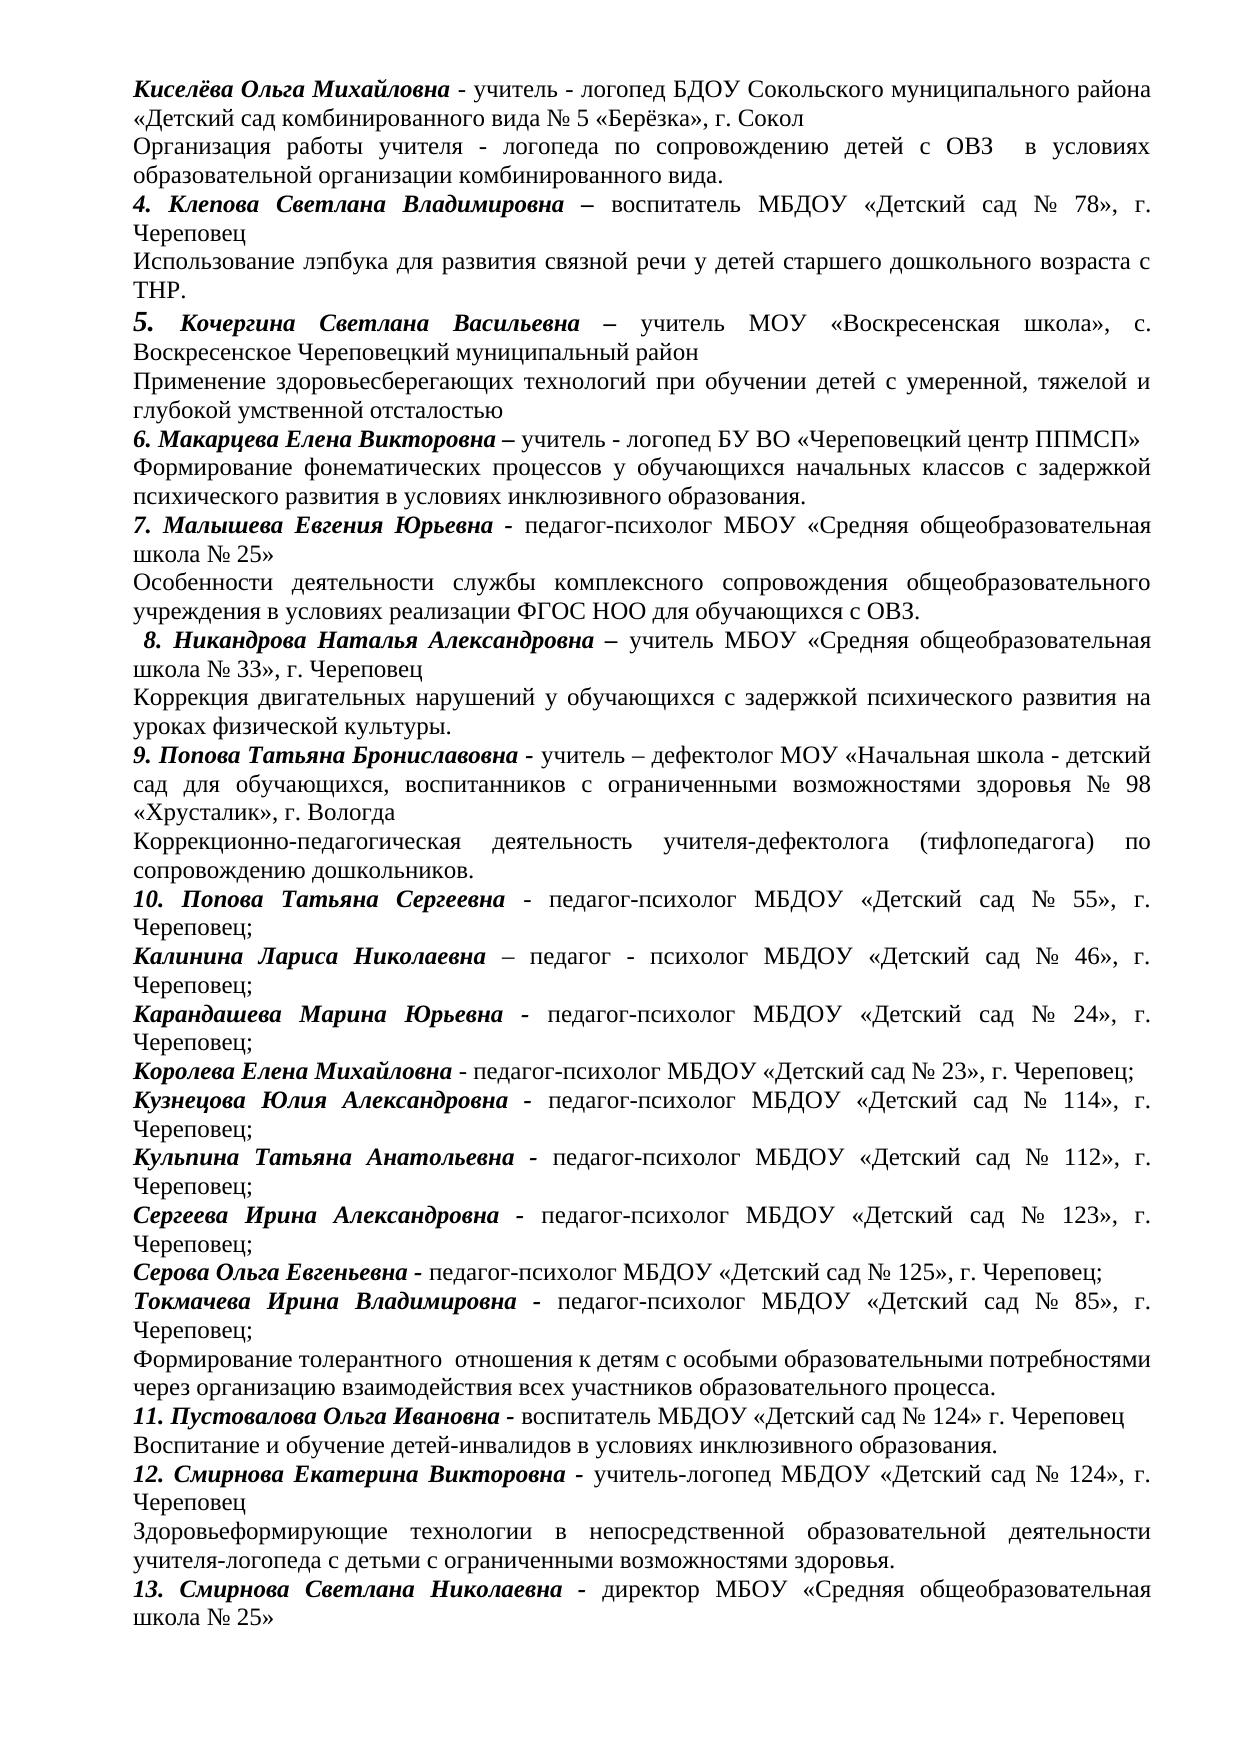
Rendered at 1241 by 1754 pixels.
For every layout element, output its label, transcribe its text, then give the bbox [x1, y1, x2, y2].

text Коррекционно-педагогическая деятельность учителя-дефектолога (тифлопедагога) по сопровождению дошкольников. [133, 826, 1152, 884]
text Кузнецова Юлия Александровна - педагог-психолог МБДОУ «Детский сад № 114», г. Череповец; [133, 1085, 1152, 1142]
text 8. Никандрова Наталья Александровна – учитель МБОУ «Средняя общеобразовательная школа № 33», г. Череповец [133, 625, 1152, 682]
text Формирование фонематических процессов у обучающихся начальных классов с задержкой психического развития в условиях инклюзивного образования. [133, 452, 1152, 510]
text Токмачева Ирина Владимировна - педагог-психолог МБДОУ «Детский сад № 85», г. Череповец; [133, 1286, 1152, 1344]
text Формирование толерантного отношения к детям с особыми образовательными потребностями через организацию взаимодействия всех участников образовательного процесса. [133, 1344, 1152, 1401]
text 12. Смирнова Екатерина Викторовна - учитель-логопед МБДОУ «Детский сад № 124», г. Череповец [133, 1459, 1152, 1516]
text Воспитание и обучение детей-инвалидов в условиях инклюзивного образования. [133, 1430, 1152, 1459]
text Кульпина Татьяна Анатольевна - педагог-психолог МБДОУ «Детский сад № 112», г. Череповец; [133, 1142, 1152, 1200]
text Калинина Лариса Николаевна – педагог - психолог МБДОУ «Детский сад № 46», г. Череповец; [133, 941, 1152, 999]
text Организация работы учителя - логопеда по сопровождению детей с ОВЗ в условиях образовательной организации комбинированного вида. [133, 131, 1152, 189]
text Использование лэпбука для развития связной речи у детей старшего дошкольного возраста с ТНР. [133, 246, 1152, 304]
text Киселёва Ольга Михайловна - учитель - логопед БДОУ Сокольского муниципального района «Детский сад комбинированного вида № 5 «Берёзка», г. Сокол [133, 74, 1152, 131]
text Здоровьеформирующие технологии в непосредственной образовательной деятельности учителя-логопеда с детьми с ограниченными возможностями здоровья. [133, 1516, 1152, 1574]
text 5. Кочергина Светлана Васильевна – учитель МОУ «Воскресенская школа», с. Воскресенское Череповецкий муниципальный район [133, 304, 1152, 366]
text Особенности деятельности службы комплексного сопровождения общеобразовательного учреждения в условиях реализации ФГОС НОО для обучающихся с ОВЗ. [133, 567, 1152, 625]
text Применение здоровьесберегающих технологий при обучении детей с умеренной, тяжелой и глубокой умственной отсталостью [133, 366, 1152, 424]
text 7. Малышева Евгения Юрьевна - педагог-психолог МБОУ «Средняя общеобразовательная школа № 25» [133, 510, 1152, 567]
text 9. Попова Татьяна Брониславовна - учитель – дефектолог МОУ «Начальная школа - детский сад для обучающихся, воспитанников с ограниченными возможностями здоровья № 98 «Хрусталик», г. Вологда [133, 740, 1152, 826]
text Серова Ольга Евгеньевна - педагог-психолог МБДОУ «Детский сад № 125», г. Череповец; [133, 1257, 1152, 1286]
text Карандашева Марина Юрьевна - педагог-психолог МБДОУ «Детский сад № 24», г. Череповец; [133, 999, 1152, 1056]
text 11. Пустовалова Ольга Ивановна - воспитатель МБДОУ «Детский сад № 124» г. Череповец [133, 1401, 1152, 1430]
text Королева Елена Михайловна - педагог-психолог МБДОУ «Детский сад № 23», г. Череповец; [133, 1056, 1152, 1085]
text 6. Макарцева Елена Викторовна – учитель - логопед БУ ВО «Череповецкий центр ППМСП» [133, 424, 1152, 452]
text 4. Клепова Светлана Владимировна – воспитатель МБДОУ «Детский сад № 78», г. Череповец [133, 189, 1152, 246]
text 13. Смирнова Светлана Николаевна - директор МБОУ «Средняя общеобразовательная школа № 25» [133, 1574, 1152, 1631]
text 10. Попова Татьяна Сергеевна - педагог-психолог МБДОУ «Детский сад № 55», г. Череповец; [133, 884, 1152, 941]
text Сергеева Ирина Александровна - педагог-психолог МБДОУ «Детский сад № 123», г. Череповец; [133, 1200, 1152, 1257]
text Коррекция двигательных нарушений у обучающихся с задержкой психического развития на уроках физической культуры. [133, 682, 1152, 740]
